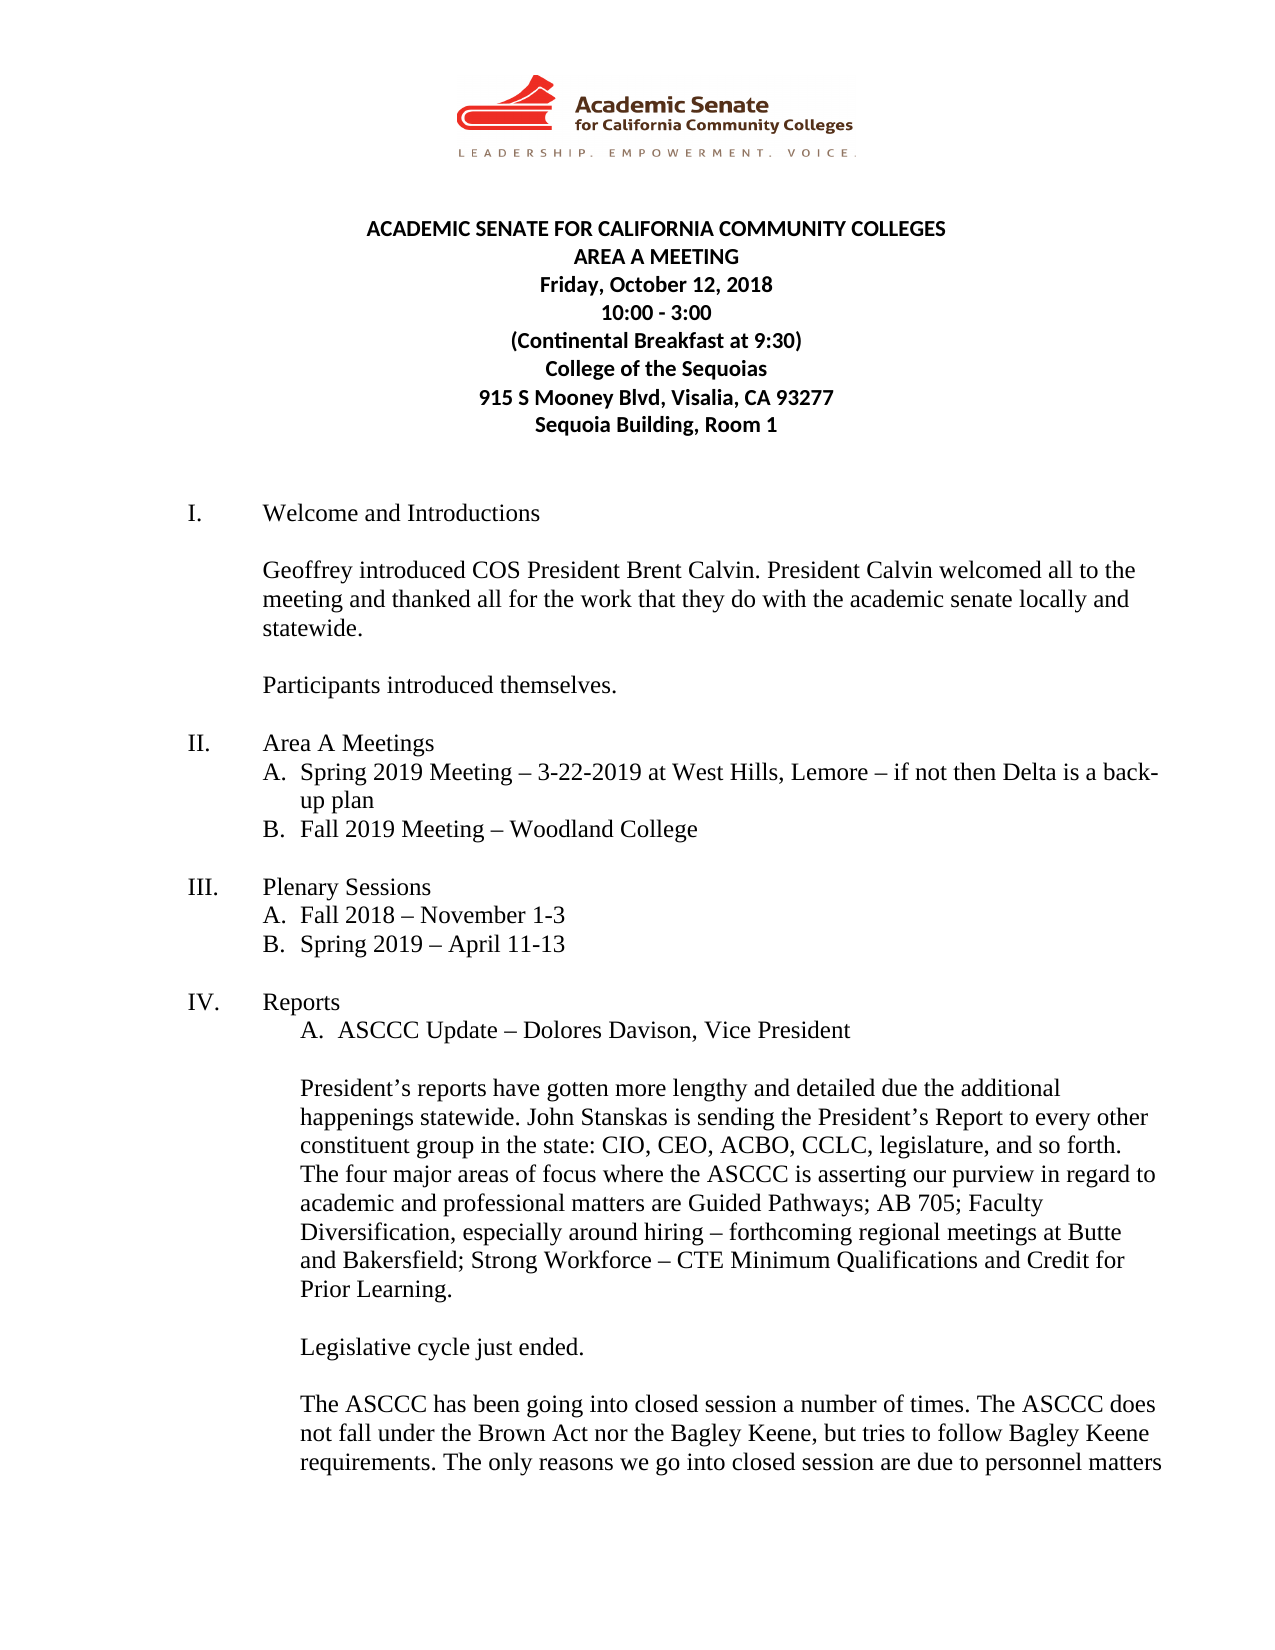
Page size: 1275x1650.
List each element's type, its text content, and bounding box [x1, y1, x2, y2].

text 10:00 - 3:00 [150, 298, 1162, 327]
list Welcome and Introductions [187, 498, 1162, 527]
list Participants introduced themselves. [262, 670, 1162, 699]
list ASCCC Update – Dolores Davison, Vice President [300, 1015, 1162, 1044]
text College of the Sequoias [150, 354, 1162, 383]
picture [457, 75, 856, 157]
list Legislative cycle just ended. [300, 1332, 1162, 1360]
text Friday, October 12, 2018 [150, 271, 1162, 298]
list Fall 2019 Meeting – Woodland College [262, 814, 1162, 843]
list Spring 2019 – April 11-13 [262, 929, 1162, 958]
text AREA A MEETING [150, 242, 1162, 271]
list Plenary Sessions [187, 872, 1162, 900]
list Geoffrey introduced COS President Brent Calvin. President Calvin welcomed all to the meeting and thanked all for the work that they do with the academic senate locally and statewide. [262, 555, 1162, 642]
text (Continental Breakfast at 9:30) [150, 327, 1162, 354]
list Fall 2018 – November 1-3 [262, 900, 1162, 929]
list President’s reports have gotten more lengthy and detailed due the additional happenings statewide. John Stanskas is sending the President’s Report to every other constituent group in the state: CIO, CEO, ACBO, CCLC, legislature, and so forth. The four major areas of focus where the ASCCC is asserting our purview in regard to academic and professional matters are Guided Pathways; AB 705; Faculty Diversification, especially around hiring – forthcoming regional meetings at Butte and Bakersfield; Strong Workforce – CTE Minimum Qualifications and Credit for Prior Learning. [300, 1073, 1162, 1303]
list Reports [187, 987, 1162, 1015]
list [300, 1389, 1162, 1475]
text ACADEMIC SENATE FOR CALIFORNIA COMMUNITY COLLEGES [150, 214, 1162, 242]
text Sequoia Building, Room 1 [150, 411, 1162, 439]
list Area A Meetings [187, 728, 1162, 757]
text 915 S Mooney Blvd, Visalia, CA 93277 [150, 383, 1162, 411]
list Spring 2019 Meeting – 3-22-2019 at West Hills, Lemore – if not then Delta is a back-up plan [262, 757, 1162, 814]
